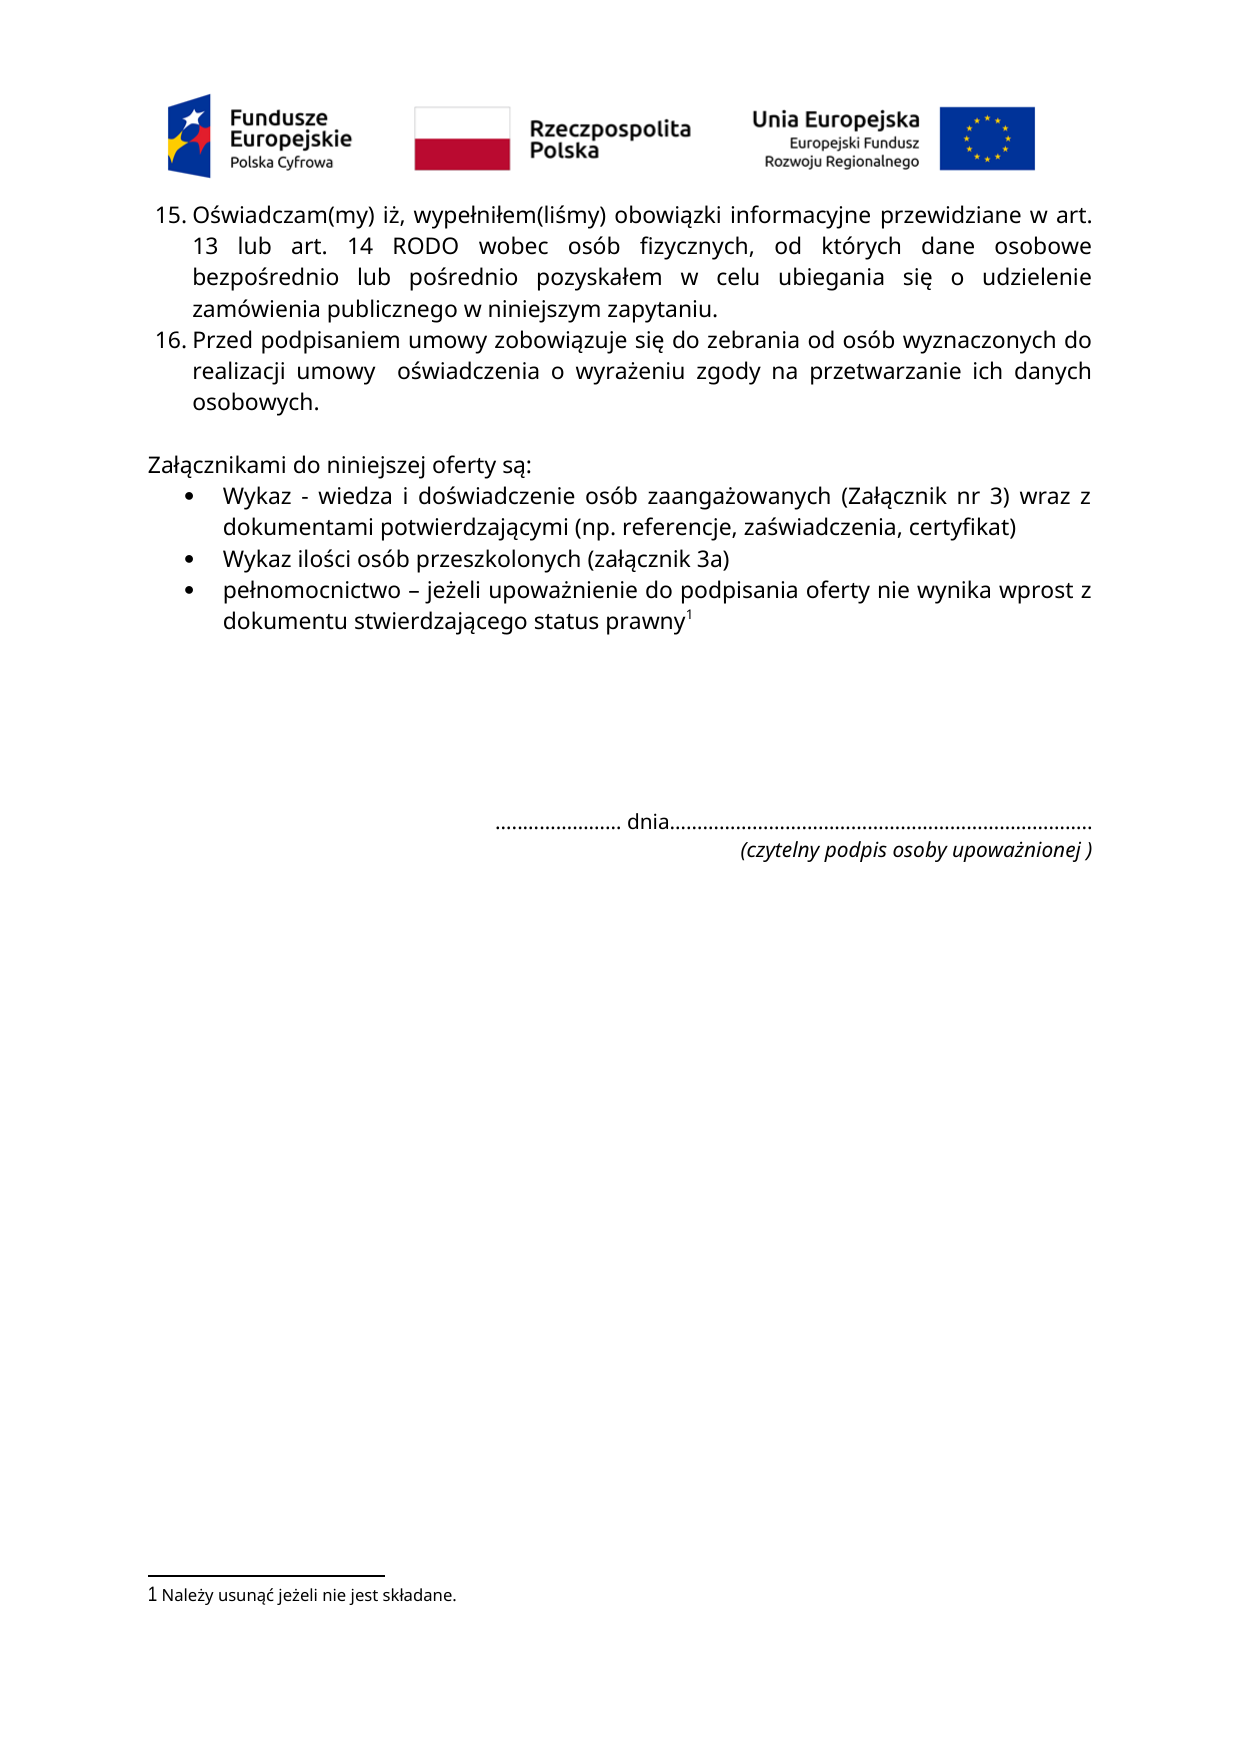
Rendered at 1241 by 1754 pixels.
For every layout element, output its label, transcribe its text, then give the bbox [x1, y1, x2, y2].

list Oświadczam(my) iż, wypełniłem(liśmy) obowiązki informacyjne przewidziane w art. 13 lub art. 14 RODO wobec osób fizycznych, od których dane osobowe bezpośrednio lub pośrednio pozyskałem w celu ubiegania się o udzielenie zamówienia publicznego w niniejszym zapytaniu. [154, 199, 1093, 324]
text …..……………… dnia………………………………………………………………….. [148, 807, 1093, 835]
text (czytelny podpis osoby upoważnionej ) [148, 835, 1093, 864]
list Przed podpisaniem umowy zobowiązuje się do zebrania od osób wyznaczonych do realizacji umowy oświadczenia o wyrażeniu zgody na przetwarzanie ich danych osobowych. [154, 324, 1093, 417]
list pełnomocnictwo – jeżeli upoważnienie do podpisania oferty nie wynika wprost z dokumentu stwierdzającego status prawny [185, 574, 1093, 636]
picture [147, 73, 1056, 199]
list Wykaz - wiedza i doświadczenie osób zaangażowanych (Załącznik nr 3) wraz z dokumentami potwierdzającymi (np. referencje, zaświadczenia, certyfikat) [185, 480, 1093, 542]
text Załącznikami do niniejszej oferty są: [148, 449, 1093, 480]
list Wykaz ilości osób przeszkolonych (załącznik 3a) [185, 542, 1093, 574]
